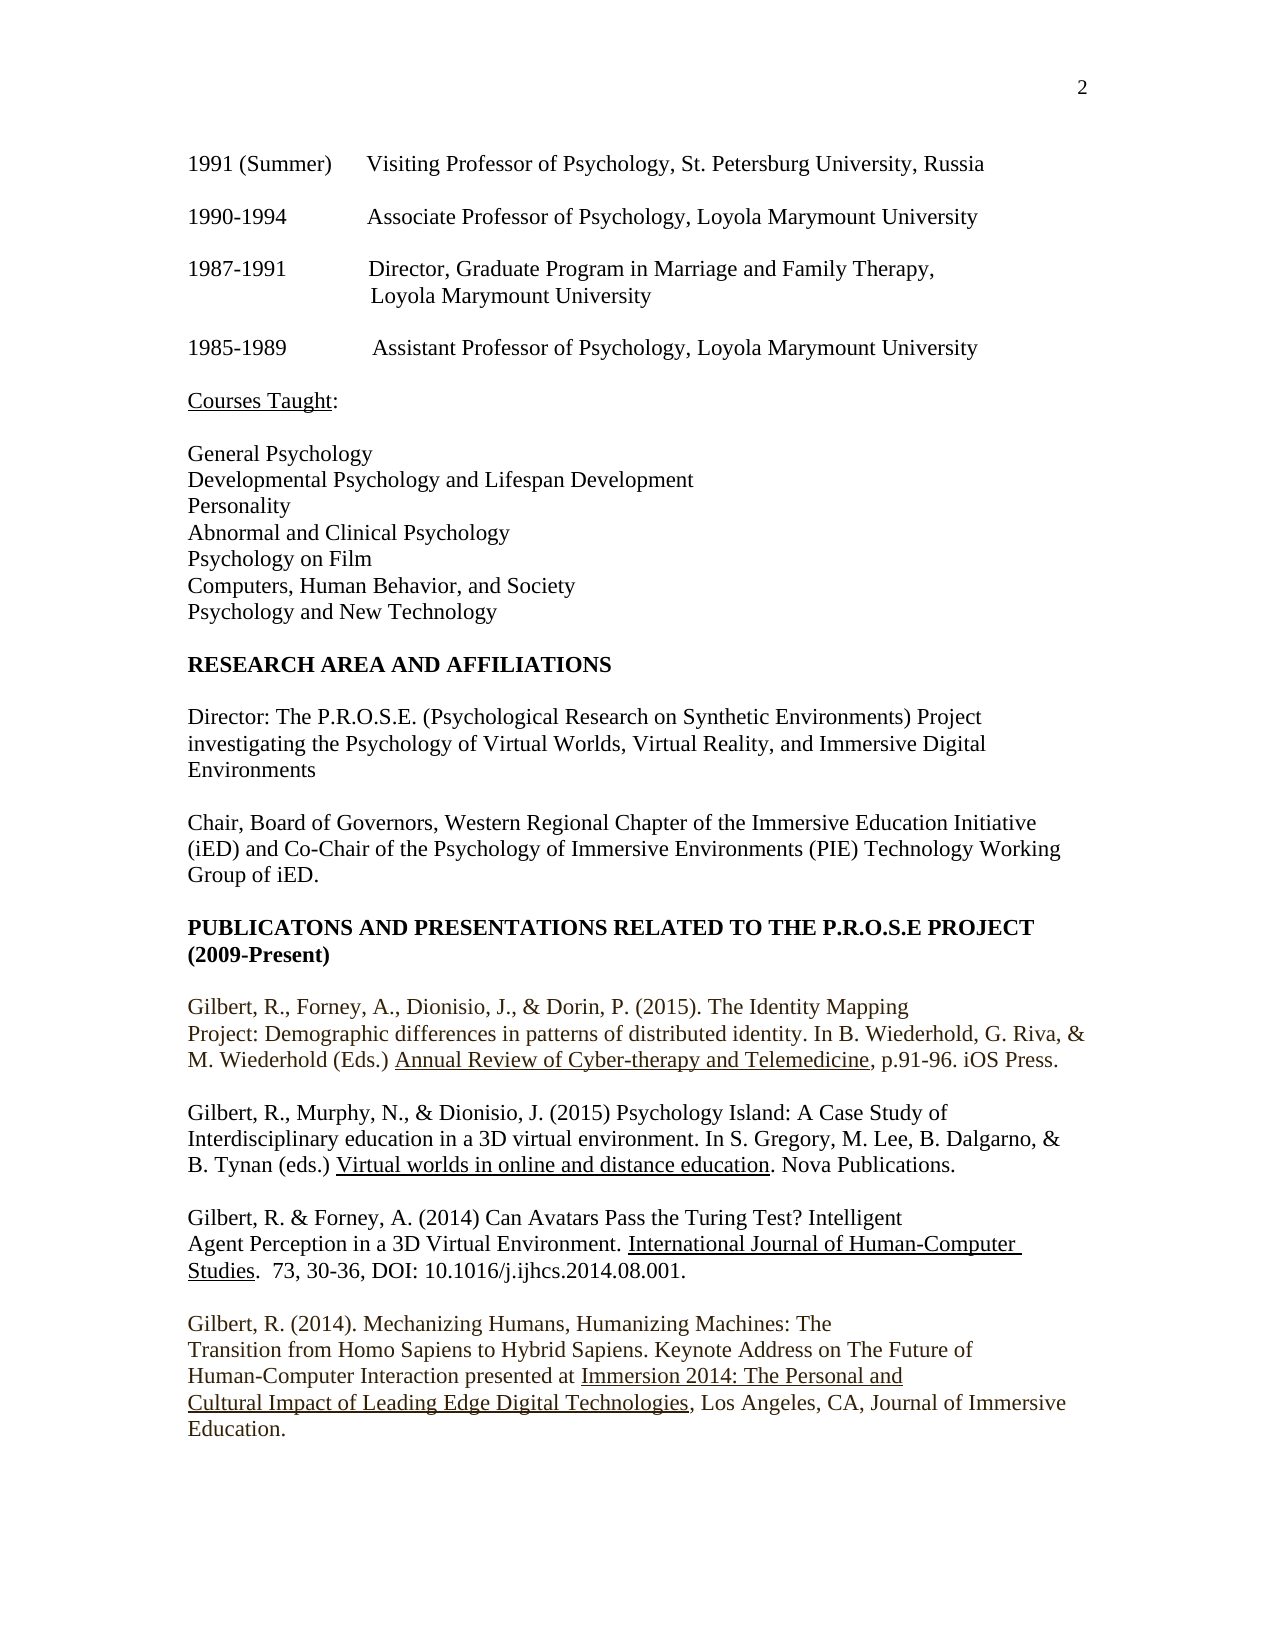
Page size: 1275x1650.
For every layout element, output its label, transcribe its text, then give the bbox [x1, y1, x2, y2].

text General Psychology [187, 440, 1087, 466]
text PUBLICATONS AND PRESENTATIONS RELATED TO THE P.R.O.S.E PROJECT (2009-Present) [187, 914, 1087, 967]
text Psychology on Film [187, 545, 1087, 572]
text Psychology and New Technology [187, 598, 1087, 624]
text Gilbert, R., Forney, A., Dionisio, J., & Dorin, P. (2015). The Identity Mapping [187, 993, 1087, 1020]
text 1985-1989 Assistant Professor of Psychology, Loyola Marymount University [187, 334, 1087, 361]
text Abnormal and Clinical Psychology [187, 519, 1087, 545]
text Developmental Psychology and Lifespan Development [187, 466, 1087, 493]
text Gilbert, R., Murphy, N., & Dionisio, J. (2015) Psychology Island: A Case Study of Interdisciplinary education in a 3D virtual environment. In S. Gregory, M. Lee, B. Dalgarno, & B. Tynan (eds.) Virtual worlds in online and distance education. Nova Publications. [187, 1099, 1087, 1178]
text Gilbert, R. & Forney, A. (2014) Can Avatars Pass the Turing Test? Intelligent [187, 1204, 1087, 1231]
text Transition from Homo Sapiens to Hybrid Sapiens. Keynote Address on The Future of [187, 1336, 1087, 1362]
text Computers, Human Behavior, and Society [187, 572, 1087, 598]
text Human-Computer Interaction presented at Immersion 2014: The Personal and [187, 1362, 1087, 1389]
text Agent Perception in a 3D Virtual Environment. International Journal of Human-Computer Studies. 73, 30-36, DOI: 10.1016/j.ijhcs.2014.08.001. [187, 1231, 1087, 1283]
list Director, Graduate Program in Marriage and Family Therapy, [187, 255, 1087, 282]
subtitle Loyola Marymount University [187, 282, 1087, 308]
text Chair, Board of Governors, Western Regional Chapter of the Immersive Education Initiative (iED) and Co-Chair of the Psychology of Immersive Environments (PIE) Technology Working Group of iED. [187, 809, 1087, 888]
text Gilbert, R. (2014). Mechanizing Humans, Humanizing Machines: The [187, 1309, 1087, 1336]
text Cultural Impact of Leading Edge Digital Technologies, Los Angeles, CA, Journal of Immersive Education. [187, 1389, 1087, 1441]
text Director: The P.R.O.S.E. (Psychological Research on Synthetic Environments) Project investigating the Psychology of Virtual Worlds, Virtual Reality, and Immersive Digital Environments [187, 703, 1087, 782]
text Project: Demographic differences in patterns of distributed identity. In B. Wiederhold, G. Riva, & M. Wiederhold (Eds.) Annual Review of Cyber-therapy and Telemedicine, p.91-96. iOS Press. [187, 1020, 1087, 1072]
text 1990-1994 Associate Professor of Psychology, Loyola Marymount University [187, 203, 1087, 229]
text 1991 (Summer) Visiting Professor of Psychology, St. Petersburg University, Russia [187, 150, 1087, 176]
text Courses Taught: [187, 387, 1087, 413]
text Personality [187, 493, 1087, 519]
text RESEARCH AREA AND AFFILIATIONS [187, 651, 1087, 677]
